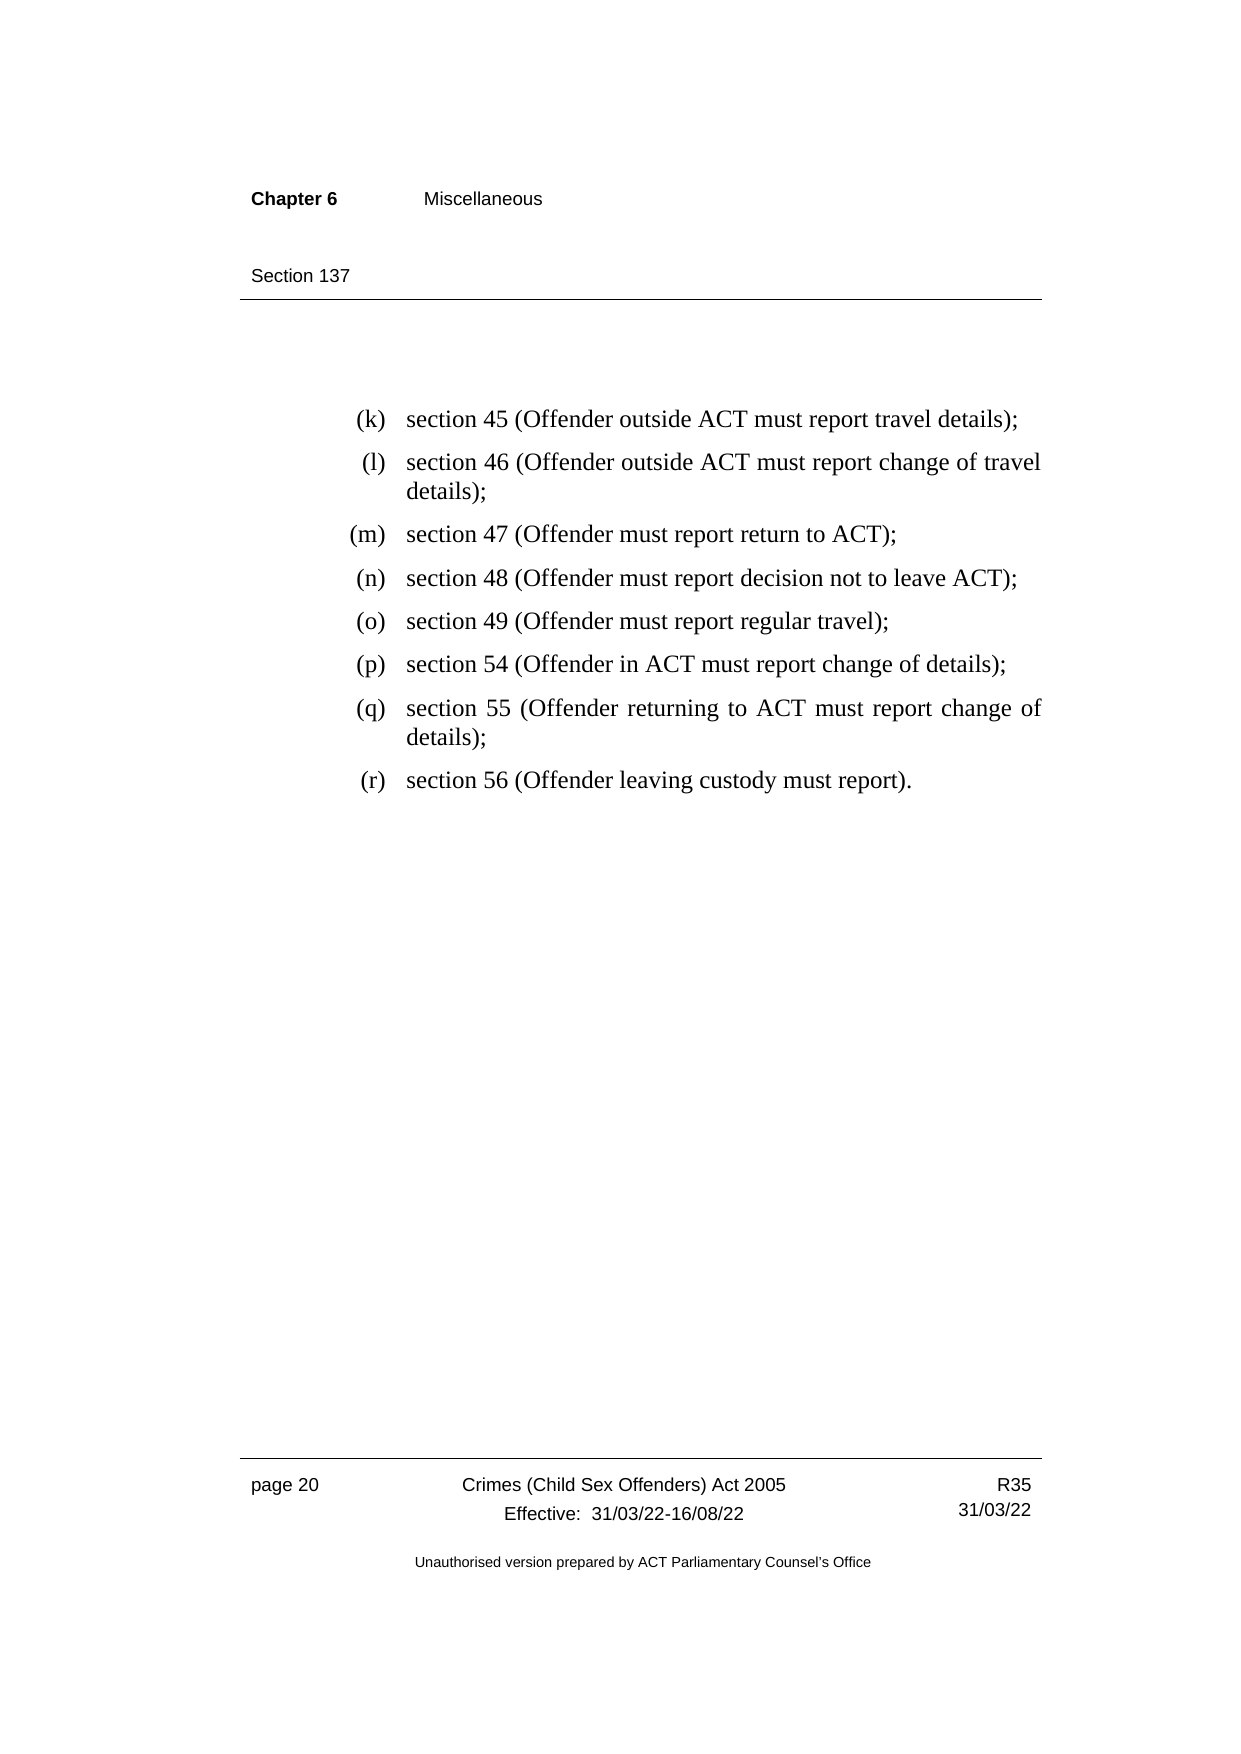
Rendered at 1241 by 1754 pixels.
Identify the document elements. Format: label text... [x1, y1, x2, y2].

text (q) section 55 (Offender returning to ACT must report change of details); [239, 693, 1042, 750]
text (r) section 56 (Offender leaving custody must report). [239, 765, 1042, 794]
text (o) section 49 (Offender must report regular travel); [239, 606, 1042, 635]
text (k) section 45 (Offender outside ACT must report travel details); [239, 404, 1042, 433]
text (p) section 54 (Offender in ACT must report change of details); [239, 649, 1042, 678]
text (l) section 46 (Offender outside ACT must report change of travel details); [239, 447, 1042, 505]
text (m) section 47 (Offender must report return to ACT); [239, 519, 1042, 548]
text (n) section 48 (Offender must report decision not to leave ACT); [239, 563, 1042, 592]
